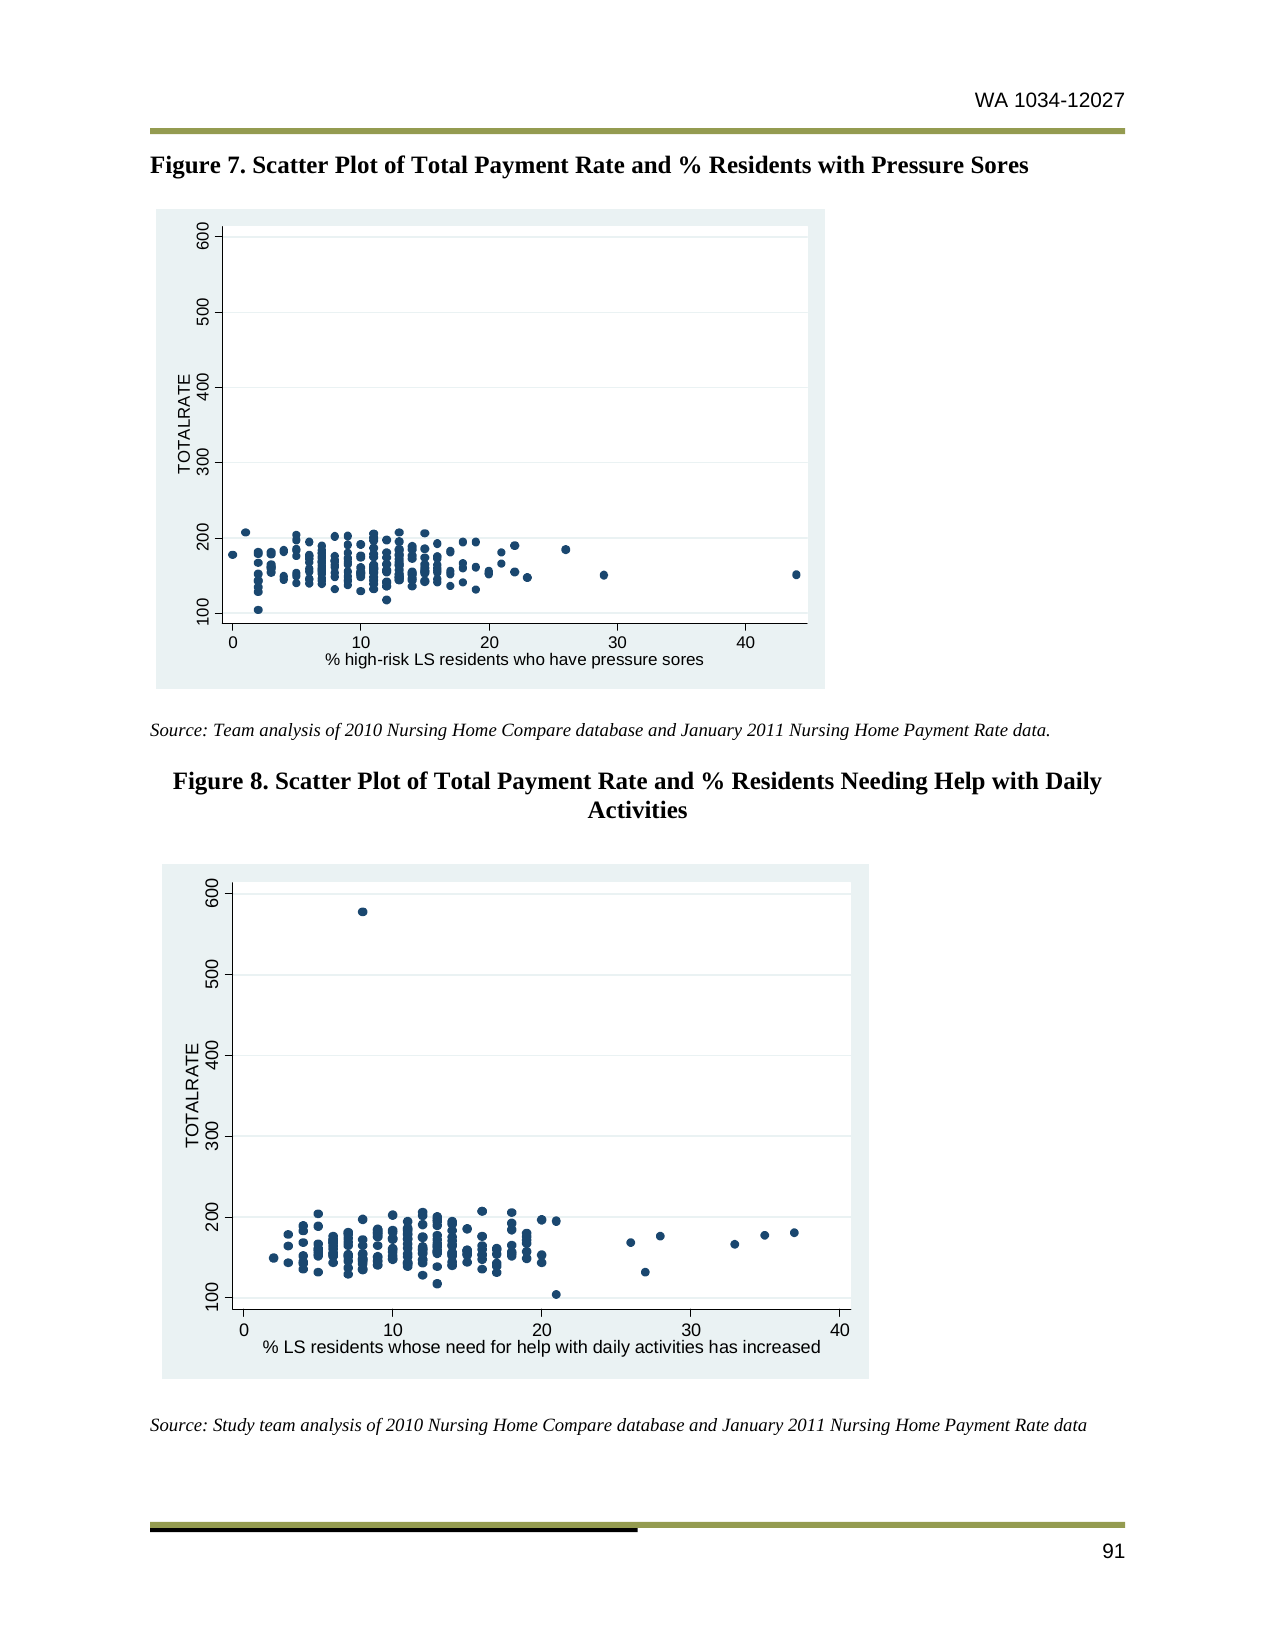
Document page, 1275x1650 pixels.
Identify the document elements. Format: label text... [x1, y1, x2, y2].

text Source: Team analysis of 2010 Nursing Home Compare database and January 2011 Nursing Home Payment Rate data. [150, 719, 1125, 741]
text Source: Study team analysis of 2010 Nursing Home Compare database and January 2011 Nursing Home Payment Rate data [150, 1414, 1125, 1436]
